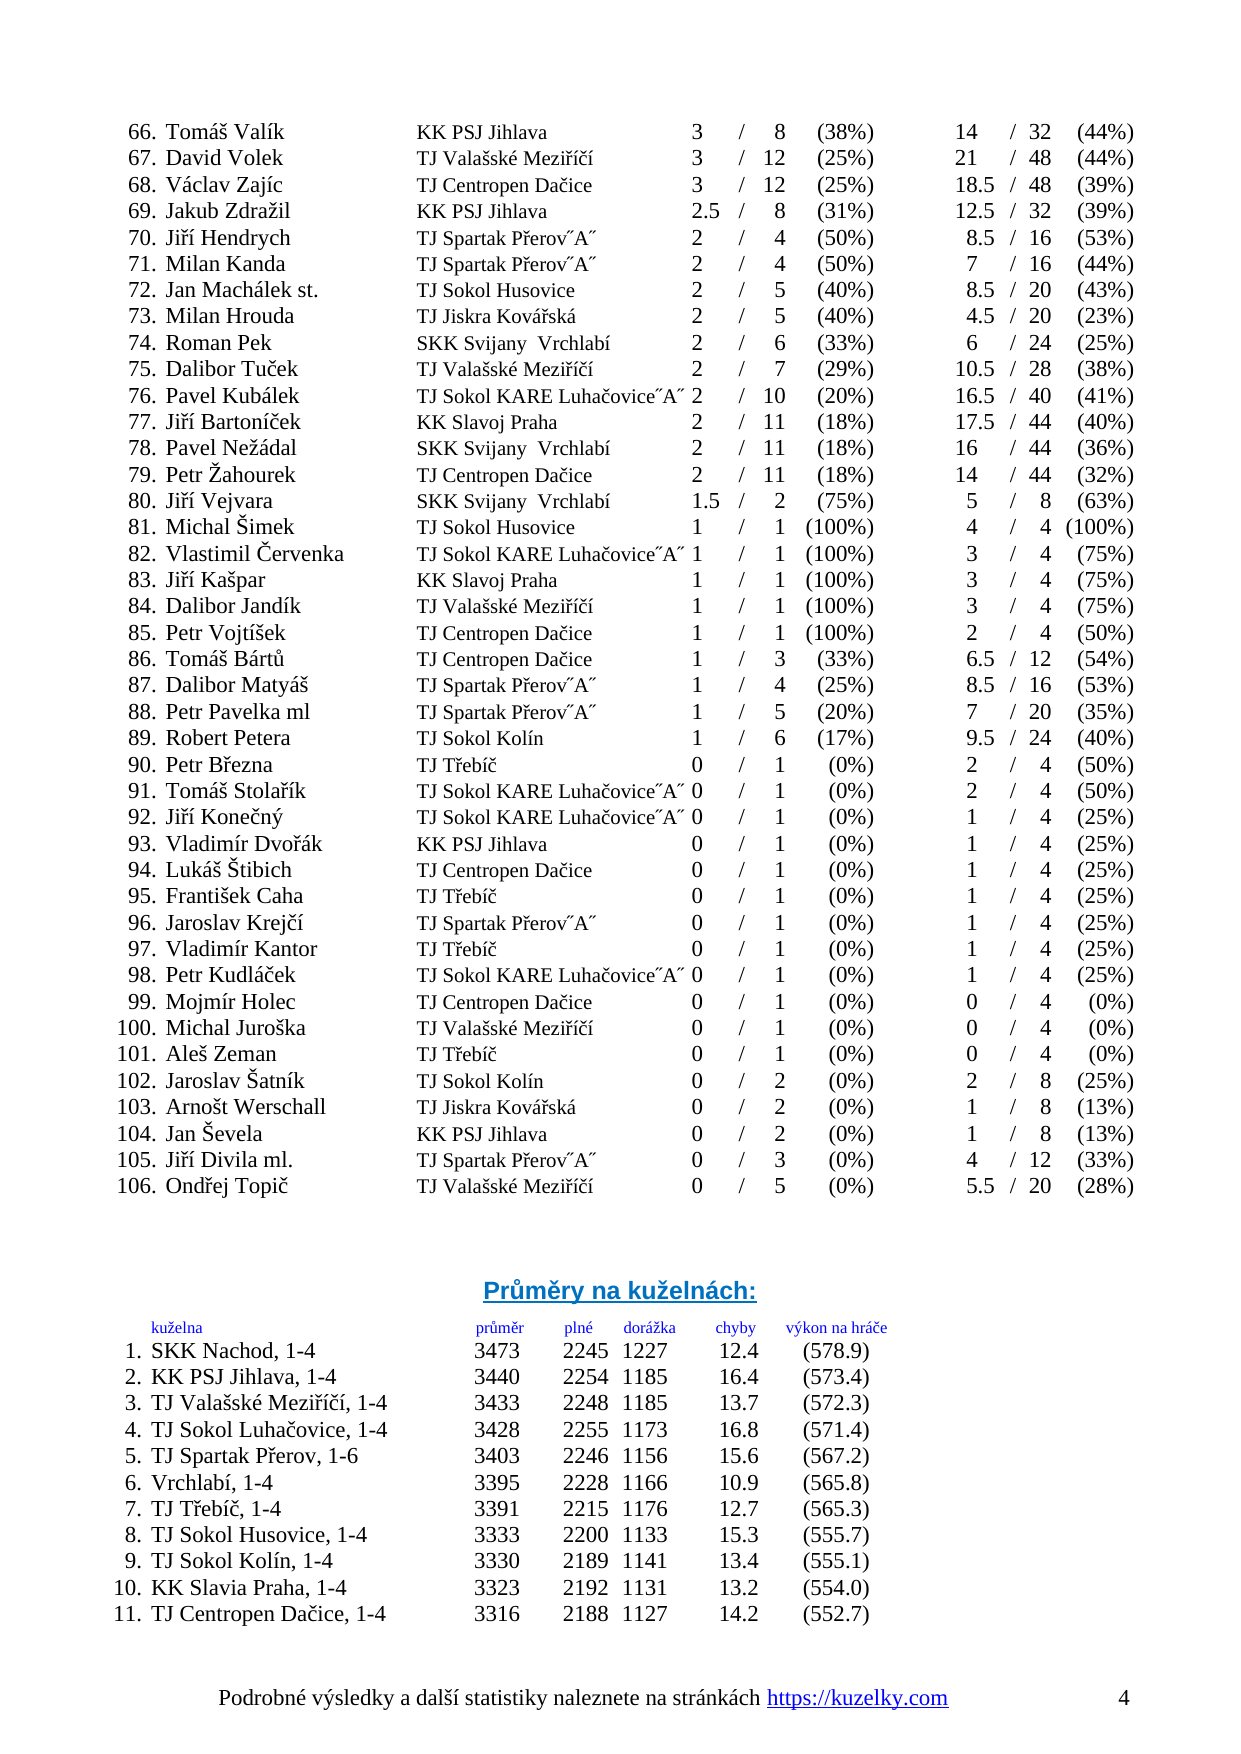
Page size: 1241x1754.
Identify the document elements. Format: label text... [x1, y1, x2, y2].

text 90. Petr Března TJ Třebíč 0 / 1 (0%) 2 / 4 (50%) [106, 751, 1134, 777]
text 3. TJ Valašské Meziříčí, 1-4 3433 2248 1185 13.7 (572.3) [106, 1389, 1134, 1416]
text 88. Petr Pavelka ml TJ Spartak Přerov˝A˝ 1 / 5 (20%) 7 / 20 (35%) [106, 698, 1134, 724]
text 11. TJ Centropen Dačice, 1-4 3316 2188 1127 14.2 (552.7) [106, 1600, 1134, 1627]
text 103. Arnošt Werschall TJ Jiskra Kovářská 0 / 2 (0%) 1 / 8 (13%) [106, 1093, 1134, 1119]
text 82. Vlastimil Červenka TJ Sokol KARE Luhačovice˝A˝ 1 / 1 (100%) 3 / 4 (75%) [106, 540, 1134, 566]
text 78. Pavel Nežádal SKK Svijany Vrchlabí 2 / 11 (18%) 16 / 44 (36%) [106, 434, 1134, 461]
text 66. Tomáš Valík KK PSJ Jihlava 3 / 8 (38%) 14 / 32 (44%) [106, 118, 1134, 144]
text 79. Petr Žahourek TJ Centropen Dačice 2 / 11 (18%) 14 / 44 (32%) [106, 461, 1134, 487]
text 86. Tomáš Bártů TJ Centropen Dačice 1 / 3 (33%) 6.5 / 12 (54%) [106, 645, 1134, 672]
text 95. František Caha TJ Třebíč 0 / 1 (0%) 1 / 4 (25%) [106, 882, 1134, 909]
text 1. SKK Nachod, 1-4 3473 2245 1227 12.4 (578.9) [106, 1337, 1134, 1363]
text 71. Milan Kanda TJ Spartak Přerov˝A˝ 2 / 4 (50%) 7 / 16 (44%) [106, 250, 1134, 276]
text 73. Milan Hrouda TJ Jiskra Kovářská 2 / 5 (40%) 4.5 / 20 (23%) [106, 303, 1134, 329]
text 76. Pavel Kubálek TJ Sokol KARE Luhačovice˝A˝ 2 / 10 (20%) 16.5 / 40 (41%) [106, 382, 1134, 408]
text 72. Jan Machálek st. TJ Sokol Husovice 2 / 5 (40%) 8.5 / 20 (43%) [106, 276, 1134, 303]
text 98. Petr Kudláček TJ Sokol KARE Luhačovice˝A˝ 0 / 1 (0%) 1 / 4 (25%) [106, 961, 1134, 988]
text 89. Robert Petera TJ Sokol Kolín 1 / 6 (17%) 9.5 / 24 (40%) [106, 724, 1134, 751]
text 85. Petr Vojtíšek TJ Centropen Dačice 1 / 1 (100%) 2 / 4 (50%) [106, 619, 1134, 645]
text 7. TJ Třebíč, 1-4 3391 2215 1176 12.7 (565.3) [106, 1495, 1134, 1521]
text 105. Jiří Divila ml. TJ Spartak Přerov˝A˝ 0 / 3 (0%) 4 / 12 (33%) [106, 1146, 1134, 1172]
text 99. Mojmír Holec TJ Centropen Dačice 0 / 1 (0%) 0 / 4 (0%) [106, 988, 1134, 1014]
text 100. Michal Juroška TJ Valašské Meziříčí 0 / 1 (0%) 0 / 4 (0%) [106, 1014, 1134, 1041]
text 91. Tomáš Stolařík TJ Sokol KARE Luhačovice˝A˝ 0 / 1 (0%) 2 / 4 (50%) [106, 777, 1134, 803]
text 67. David Volek TJ Valašské Meziříčí 3 / 12 (25%) 21 / 48 (44%) [106, 144, 1134, 171]
text 68. Václav Zajíc TJ Centropen Dačice 3 / 12 (25%) 18.5 / 48 (39%) [106, 171, 1134, 197]
text 104. Jan Ševela KK PSJ Jihlava 0 / 2 (0%) 1 / 8 (13%) [106, 1119, 1134, 1146]
text Průměry na kuželnách: [94, 1276, 1145, 1305]
text 2. KK PSJ Jihlava, 1-4 3440 2254 1185 16.4 (573.4) [106, 1363, 1134, 1389]
text 84. Dalibor Jandík TJ Valašské Meziříčí 1 / 1 (100%) 3 / 4 (75%) [106, 592, 1134, 619]
text 9. TJ Sokol Kolín, 1-4 3330 2189 1141 13.4 (555.1) [106, 1548, 1134, 1574]
text 93. Vladimír Dvořák KK PSJ Jihlava 0 / 1 (0%) 1 / 4 (25%) [106, 830, 1134, 856]
text 81. Michal Šimek TJ Sokol Husovice 1 / 1 (100%) 4 / 4 (100%) [106, 513, 1134, 540]
text 10. KK Slavia Praha, 1-4 3323 2192 1131 13.2 (554.0) [106, 1574, 1134, 1600]
text 75. Dalibor Tuček TJ Valašské Meziříčí 2 / 7 (29%) 10.5 / 28 (38%) [106, 355, 1134, 382]
text 83. Jiří Kašpar KK Slavoj Praha 1 / 1 (100%) 3 / 4 (75%) [106, 566, 1134, 592]
text 102. Jaroslav Šatník TJ Sokol Kolín 0 / 2 (0%) 2 / 8 (25%) [106, 1067, 1134, 1093]
text 94. Lukáš Štibich TJ Centropen Dačice 0 / 1 (0%) 1 / 4 (25%) [106, 856, 1134, 882]
text 77. Jiří Bartoníček KK Slavoj Praha 2 / 11 (18%) 17.5 / 44 (40%) [106, 408, 1134, 434]
text 96. Jaroslav Krejčí TJ Spartak Přerov˝A˝ 0 / 1 (0%) 1 / 4 (25%) [106, 909, 1134, 935]
text 106. Ondřej Topič TJ Valašské Meziříčí 0 / 5 (0%) 5.5 / 20 (28%) [106, 1172, 1134, 1199]
text 87. Dalibor Matyáš TJ Spartak Přerov˝A˝ 1 / 4 (25%) 8.5 / 16 (53%) [106, 672, 1134, 698]
text 69. Jakub Zdražil KK PSJ Jihlava 2.5 / 8 (31%) 12.5 / 32 (39%) [106, 197, 1134, 223]
text 80. Jiří Vejvara SKK Svijany Vrchlabí 1.5 / 2 (75%) 5 / 8 (63%) [106, 487, 1134, 513]
text kuželna průměr plné dorážka chyby výkon na hráče [106, 1318, 1134, 1337]
text 5. TJ Spartak Přerov, 1-6 3403 2246 1156 15.6 (567.2) [106, 1442, 1134, 1468]
text 4. TJ Sokol Luhačovice, 1-4 3428 2255 1173 16.8 (571.4) [106, 1416, 1134, 1442]
text 97. Vladimír Kantor TJ Třebíč 0 / 1 (0%) 1 / 4 (25%) [106, 935, 1134, 961]
text 74. Roman Pek SKK Svijany Vrchlabí 2 / 6 (33%) 6 / 24 (25%) [106, 329, 1134, 355]
text 6. Vrchlabí, 1-4 3395 2228 1166 10.9 (565.8) [106, 1468, 1134, 1495]
text 8. TJ Sokol Husovice, 1-4 3333 2200 1133 15.3 (555.7) [106, 1521, 1134, 1548]
text 101. Aleš Zeman TJ Třebíč 0 / 1 (0%) 0 / 4 (0%) [106, 1041, 1134, 1067]
text 70. Jiří Hendrych TJ Spartak Přerov˝A˝ 2 / 4 (50%) 8.5 / 16 (53%) [106, 223, 1134, 250]
text 92. Jiří Konečný TJ Sokol KARE Luhačovice˝A˝ 0 / 1 (0%) 1 / 4 (25%) [106, 803, 1134, 830]
